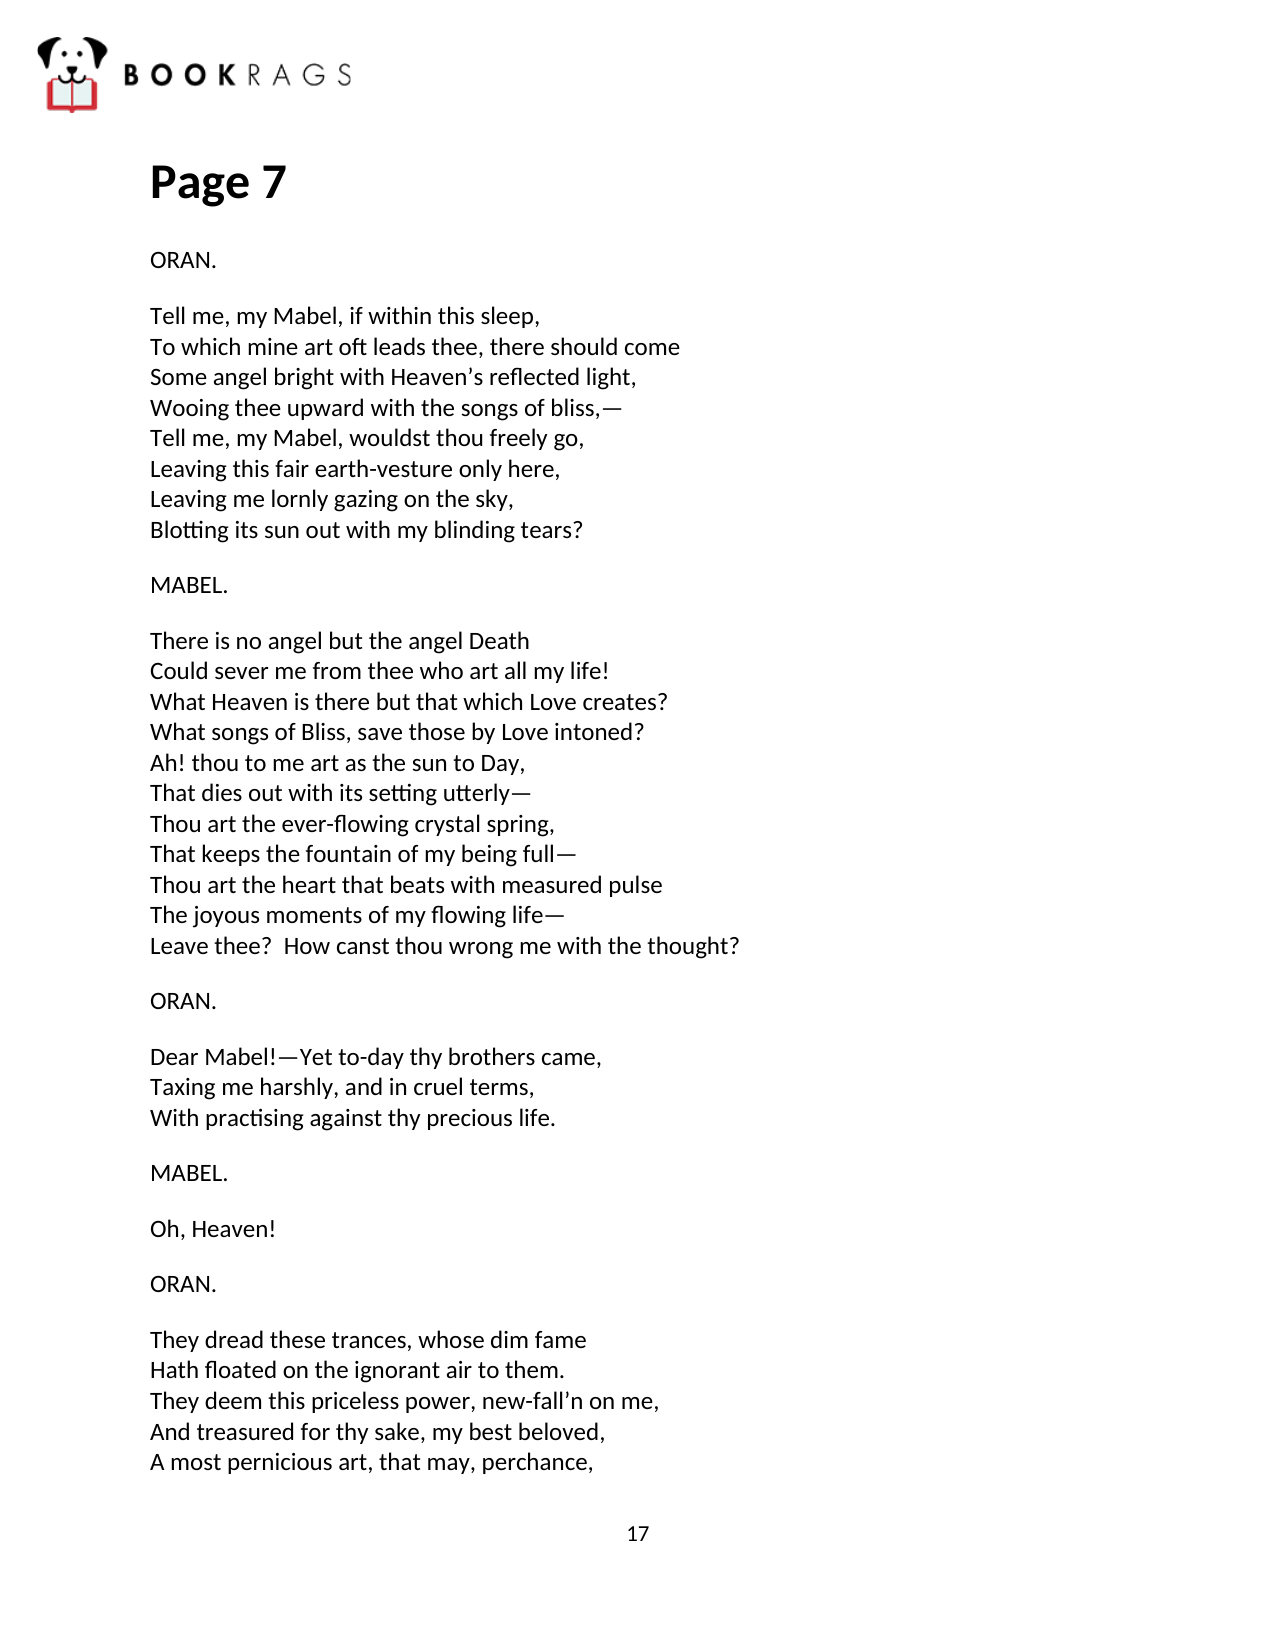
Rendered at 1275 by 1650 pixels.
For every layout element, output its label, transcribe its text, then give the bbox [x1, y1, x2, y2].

text MABEL. [150, 1158, 1125, 1188]
text Oh, Heaven! [150, 1213, 1125, 1244]
text Tell me, my Mabel, if within this sleep, To which mine art oft leads thee, there should come Some angel bright with Heaven’s reflected light, Wooing thee upward with the songs of bliss,—­ Tell me, my Mabel, wouldst thou freely go, Leaving this fair earth-vesture only here, Leaving me lornly gazing on the sky, Blotting its sun out with my blinding tears? [150, 300, 1125, 544]
text Page 7 [150, 150, 1125, 211]
text ORAN. [150, 986, 1125, 1016]
text ORAN. [150, 244, 1125, 275]
text Dear Mabel!—­Yet to-day thy brothers came, Taxing me harshly, and in cruel terms, With practising against thy precious life. [150, 1041, 1125, 1133]
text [150, 1324, 1125, 1477]
text MABEL. [150, 569, 1125, 600]
picture [37, 37, 351, 113]
text There is no angel but the angel Death Could sever me from thee who art all my life! What Heaven is there but that which Love creates? What songs of Bliss, save those by Love intoned? Ah! thou to me art as the sun to Day, That dies out with its setting utterly—­ Thou art the ever-flowing crystal spring, That keeps the fountain of my being full—­ Thou art the heart that beats with measured pulse The joyous moments of my flowing life—­ Leave thee? How canst thou wrong me with the thought? [150, 625, 1125, 961]
text ORAN. [150, 1269, 1125, 1299]
